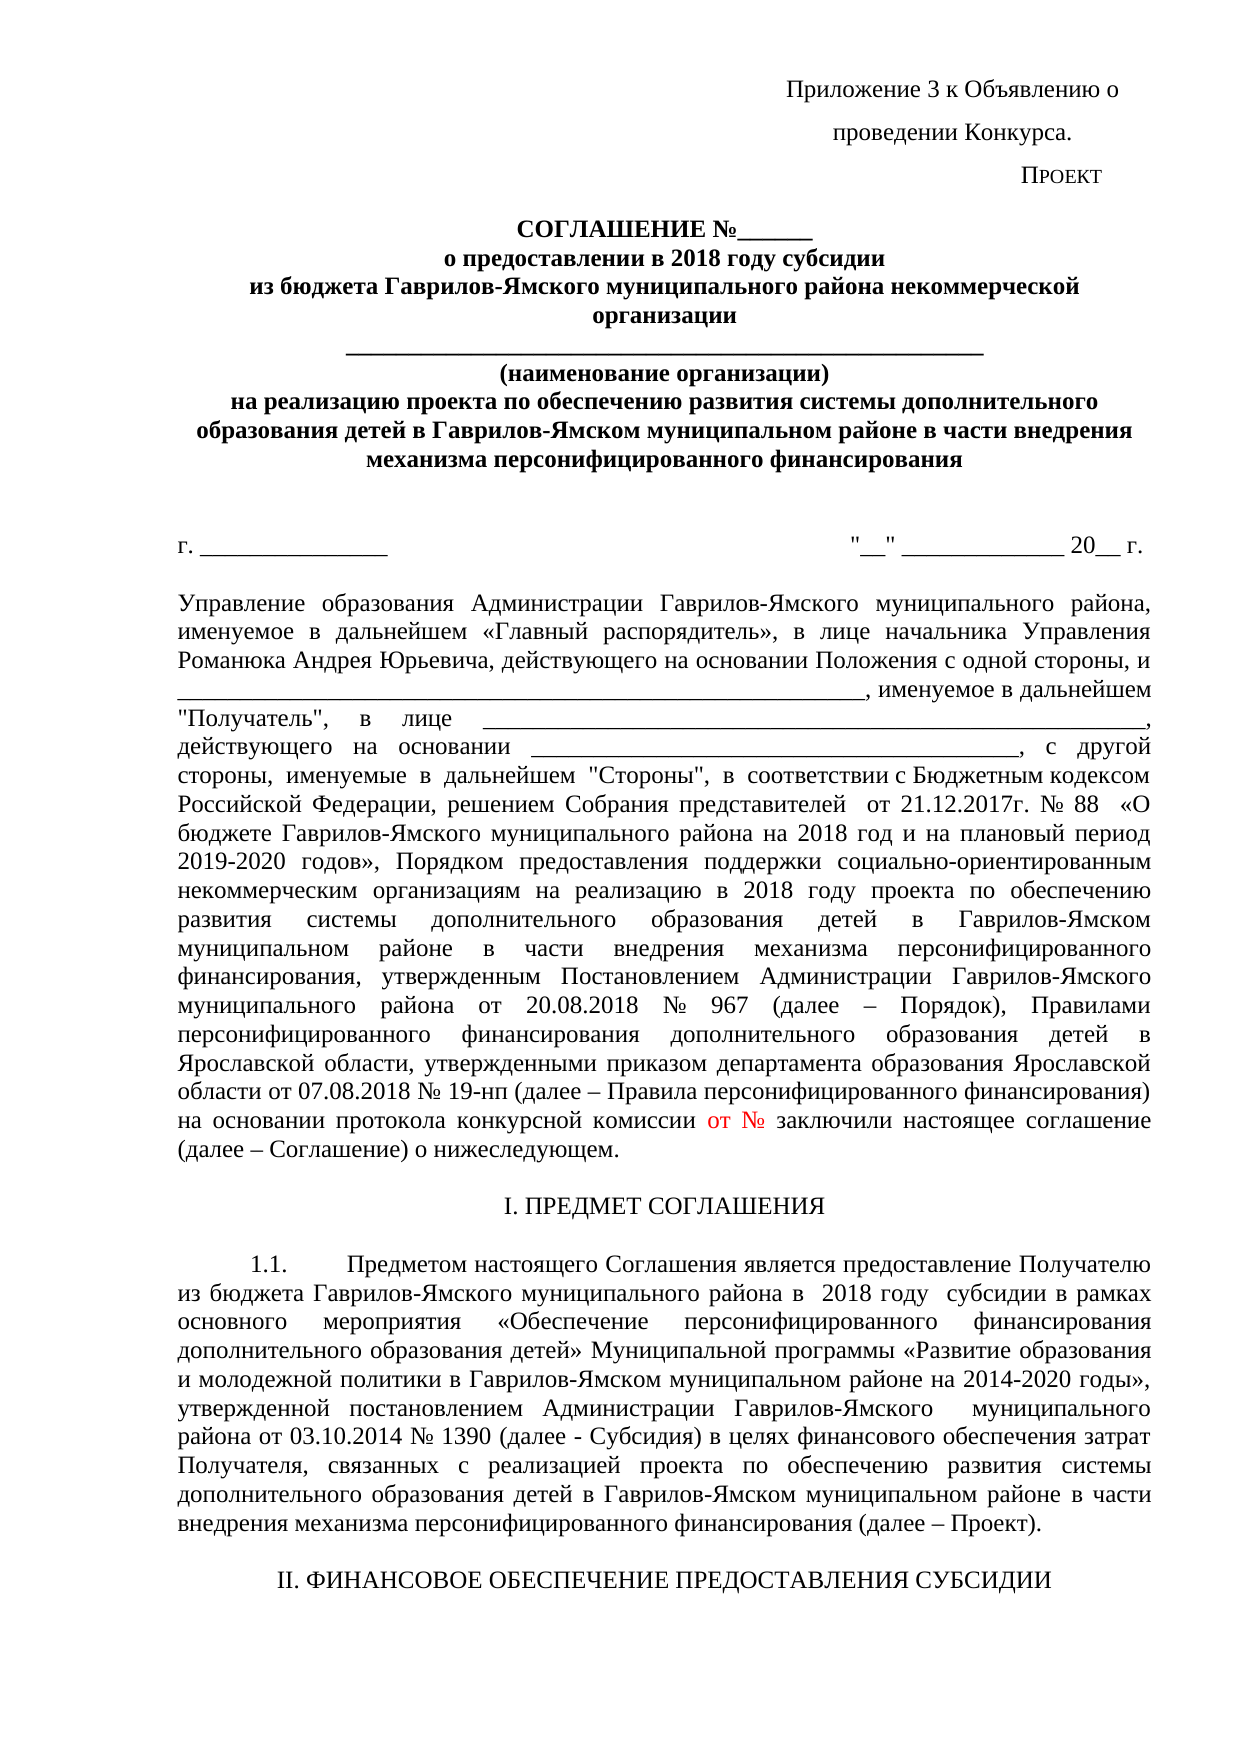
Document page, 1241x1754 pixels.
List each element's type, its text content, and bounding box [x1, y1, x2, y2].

text из бюджета Гаврилов-Ямского муниципального района некоммерческой организации [177, 271, 1152, 329]
text Проект [177, 160, 1152, 189]
list Предметом настоящего Соглашения является предоставление Получателю из бюджета Гаврилов-Ямского муниципального района в 2018 году субсидии в рамках основного мероприятия «Обеспечение персонифицированного финансирования дополнительного образования детей» Муниципальной программы «Развитие образования и молодежной политики в Гаврилов-Ямском муниципальном районе на 2014-2020 годы», утвержденной постановлением Администрации Гаврилов-Ямского муниципального района от 03.10.2014 № 1390 (далее - Субсидия) в целях финансового обеспечения затрат Получателя, связанных с реализацией проекта по обеспечению развития системы дополнительного образования детей в Гаврилов-Ямском муниципальном районе в части внедрения механизма персонифицированного финансирования (далее – Проект). [177, 1249, 1152, 1536]
text о предоставлении в 2018 году субсидии [177, 243, 1152, 271]
text Управление образования Администрации Гаврилов-Ямского муниципального района, именуемое в дальнейшем «Главный распорядитель», в лице начальника Управления Романюка Андрея Юрьевича, действующего на основании Положения с одной стороны, и _______________________________________________________, именуемое в дальнейшем "Получатель", в лице _____________________________________________________, действующего на основании _______________________________________, с другой стороны, именуемые в дальнейшем "Стороны", в соответствии с Бюджетным кодексом Российской Федерации, решением Собрания представителей от 21.12.2017г. № 88 «О бюджете Гаврилов-Ямского муниципального района на 2018 год и на плановый период 2019-2020 годов», Порядком предоставления поддержки социально-ориентированным некоммерческим организациям на реализацию в 2018 году проекта по обеспечению развития системы дополнительного образования детей в Гаврилов-Ямском муниципальном районе в части внедрения механизма персонифицированного финансирования, утвержденным Постановлением Администрации Гаврилов-Ямского муниципального района от 20.08.2018 № 967 (далее – Порядок), Правилами персонифицированного финансирования дополнительного образования детей в Ярославской области, утвержденными приказом департамента образования Ярославской области от 07.08.2018 № 19-нп (далее – Правила персонифицированного финансирования) на основании протокола конкурсной комиссии от № заключили настоящее соглашение (далее – Соглашение) о нижеследующем. [177, 588, 1152, 1163]
text ___________________________________________________ [177, 329, 1152, 358]
text II. ФИНАНСОВОЕ ОБЕСПЕЧЕНИЕ ПРЕДОСТАВЛЕНИЯ СУБСИДИИ [177, 1565, 1152, 1594]
text (наименование организации) [177, 358, 1152, 386]
text СОГЛАШЕНИЕ №______ [177, 214, 1152, 243]
text Приложение 3 к Объявлению о проведении Конкурса. [753, 74, 1152, 146]
text I. ПРЕДМЕТ СОГЛАШЕНИЯ [177, 1191, 1152, 1220]
text г. _______________ "__" _____________ 20__ г. [177, 530, 1152, 559]
text на реализацию проекта по обеспечению развития системы дополнительного образования детей в Гаврилов-Ямском муниципальном районе в части внедрения механизма персонифицированного финансирования [177, 386, 1152, 473]
